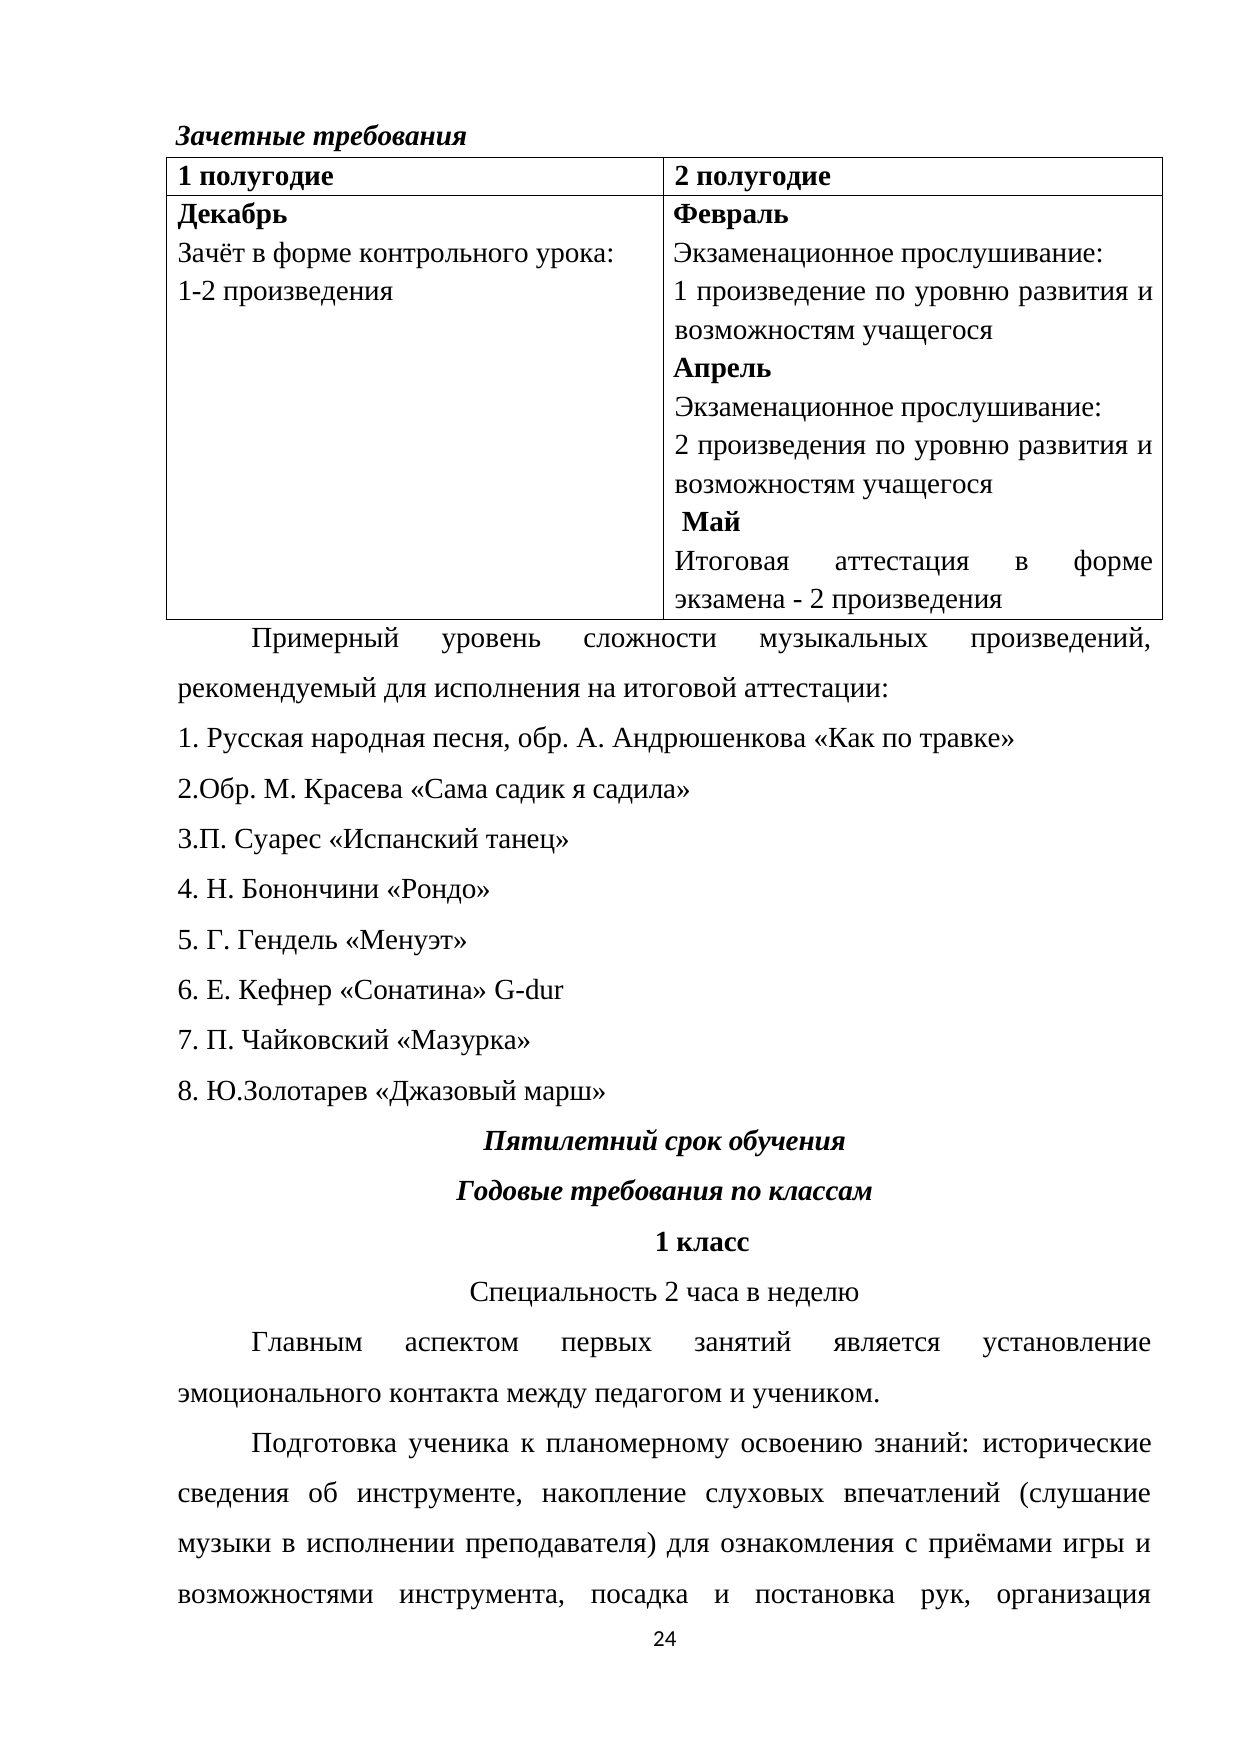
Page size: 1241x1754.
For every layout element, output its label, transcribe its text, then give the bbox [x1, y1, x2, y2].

table_header 1 полугодие [167, 158, 663, 195]
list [177, 1425, 1152, 1609]
text Годовые требования по классам [175, 1173, 1153, 1207]
text 4. Н. Бонончини «Рондо» [177, 872, 1152, 905]
text Специальность 2 часа в неделю [176, 1274, 1153, 1308]
text 5. Г. Гендель «Менуэт» [177, 922, 1152, 955]
text 2.Обр. М. Красева «Сама садик я садила» [177, 771, 1152, 804]
text 7. П. Чайковский «Мазурка» [177, 1022, 1152, 1056]
text 3.П. Суарес «Испанский танец» [177, 821, 1152, 855]
text 8. Ю.Золотарев «Джазовый марш» [177, 1073, 1152, 1106]
text 1. Русская народная песня, обр. А. Андрюшенкова «Как по травке» [177, 721, 1152, 754]
text Примерный уровень сложности музыкальных произведений, рекомендуемый для исполнения на итоговой аттестации: [177, 620, 1152, 704]
text Зачетные требования [176, 118, 1153, 152]
text Главным аспектом первых занятий является установление эмоционального контакта между педагогом и учеником. [177, 1324, 1152, 1408]
text Пятилетний срок обучения [175, 1123, 1153, 1157]
table_cell Февраль Экзаменационное прослушивание: 1 произведение по уровню развития и возможностям учащегося Апрель Экзаменационное прослушивание: 2 произведения по уровню развития и возможностям учащегося Май Итоговая аттестация в форме экзамена - 2 произведения [664, 196, 1162, 619]
text 1 класс [177, 1224, 1153, 1257]
text 6. Е. Кефнер «Сонатина» G-dur [177, 972, 1152, 1006]
table_cell Декабрь Зачёт в форме контрольного урока: 1-2 произведения [167, 196, 663, 619]
table_header 2 полугодие [664, 158, 1162, 195]
